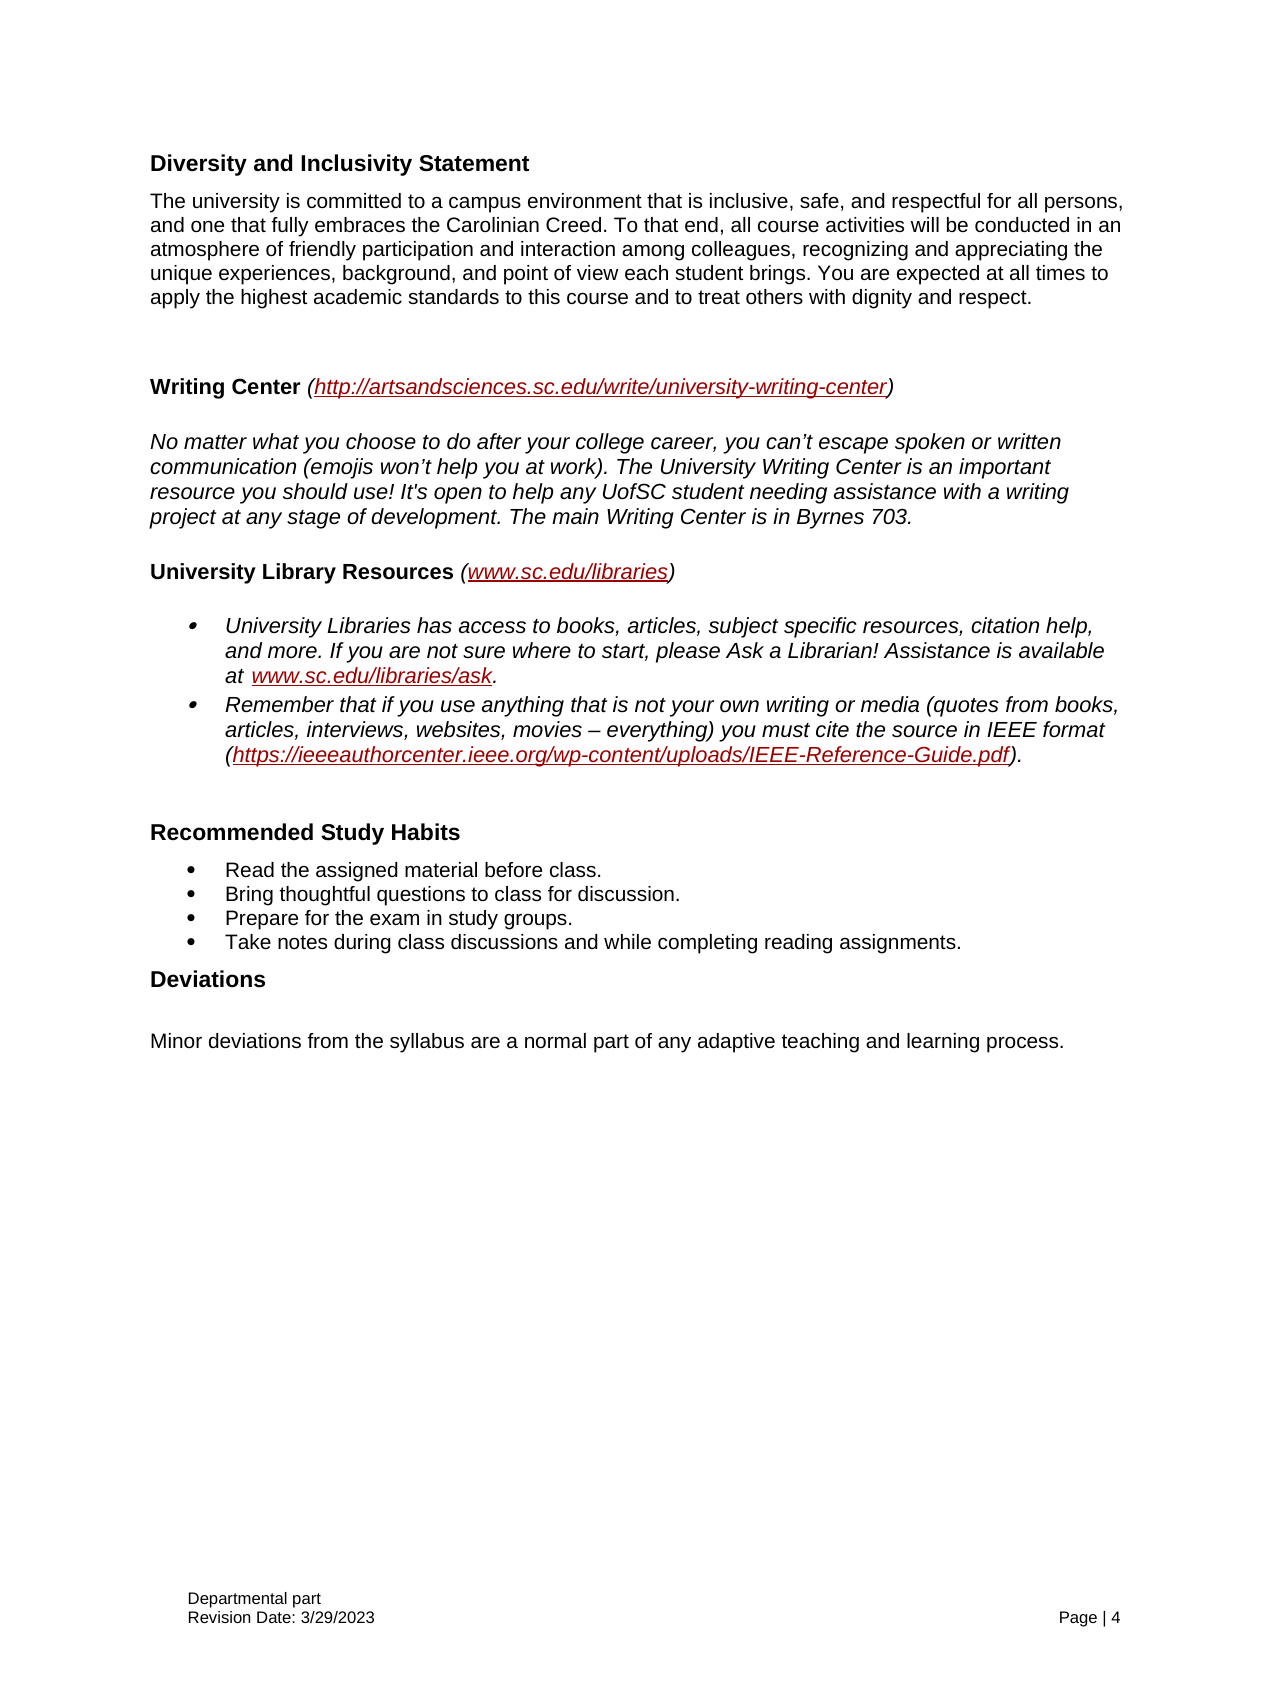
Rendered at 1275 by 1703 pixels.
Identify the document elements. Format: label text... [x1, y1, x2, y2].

list Remember that if you use anything that is not your own writing or media (quotes from books, articles, interviews, websites, movies – everything) you must cite the source in IEEE format (https://ieeeauthorcenter.ieee.org/wp-content/uploads/IEEE-Reference-Guide.pdf). [187, 692, 1125, 767]
text Deviations [150, 966, 1125, 993]
text Minor deviations from the syllabus are a normal part of any adaptive teaching and learning process. [150, 1029, 1125, 1053]
list University Libraries has access to books, articles, subject specific resources, citation help, and more. If you are not sure where to start, please Ask a Librarian! Assistance is available at www.sc.edu/libraries/ask. [187, 613, 1125, 689]
text Recommended Study Habits [150, 819, 1125, 845]
text The university is committed to a campus environment that is inclusive, safe, and respectful for all persons, and one that fully embraces the Carolinian Creed. To that end, all course activities will be conducted in an atmosphere of friendly participation and interaction among colleagues, recognizing and appreciating the unique experiences, background, and point of view each student brings. You are expected at all times to apply the highest academic standards to this course and to treat others with dignity and respect. [150, 189, 1125, 309]
text Read the assigned material before class. [187, 858, 1125, 882]
text Bring thoughtful questions to class for discussion. [187, 882, 1125, 906]
text Writing Center (http://artsandsciences.sc.edu/write/university-writing-center) [150, 374, 1125, 399]
text Take notes during class discussions and while completing reading assignments. [187, 930, 1125, 954]
text University Library Resources (www.sc.edu/libraries) [150, 559, 1125, 584]
text No matter what you choose to do after your college career, you can’t escape spoken or written communication (emojis won’t help you at work). The University Writing Center is an important resource you should use! It's open to help any UofSC student needing assistance with a writing project at any stage of development. The main Writing Center is in Byrnes 703. [150, 429, 1125, 529]
text Diversity and Inclusivity Statement [150, 150, 1125, 176]
text Prepare for the exam in study groups. [187, 906, 1125, 930]
